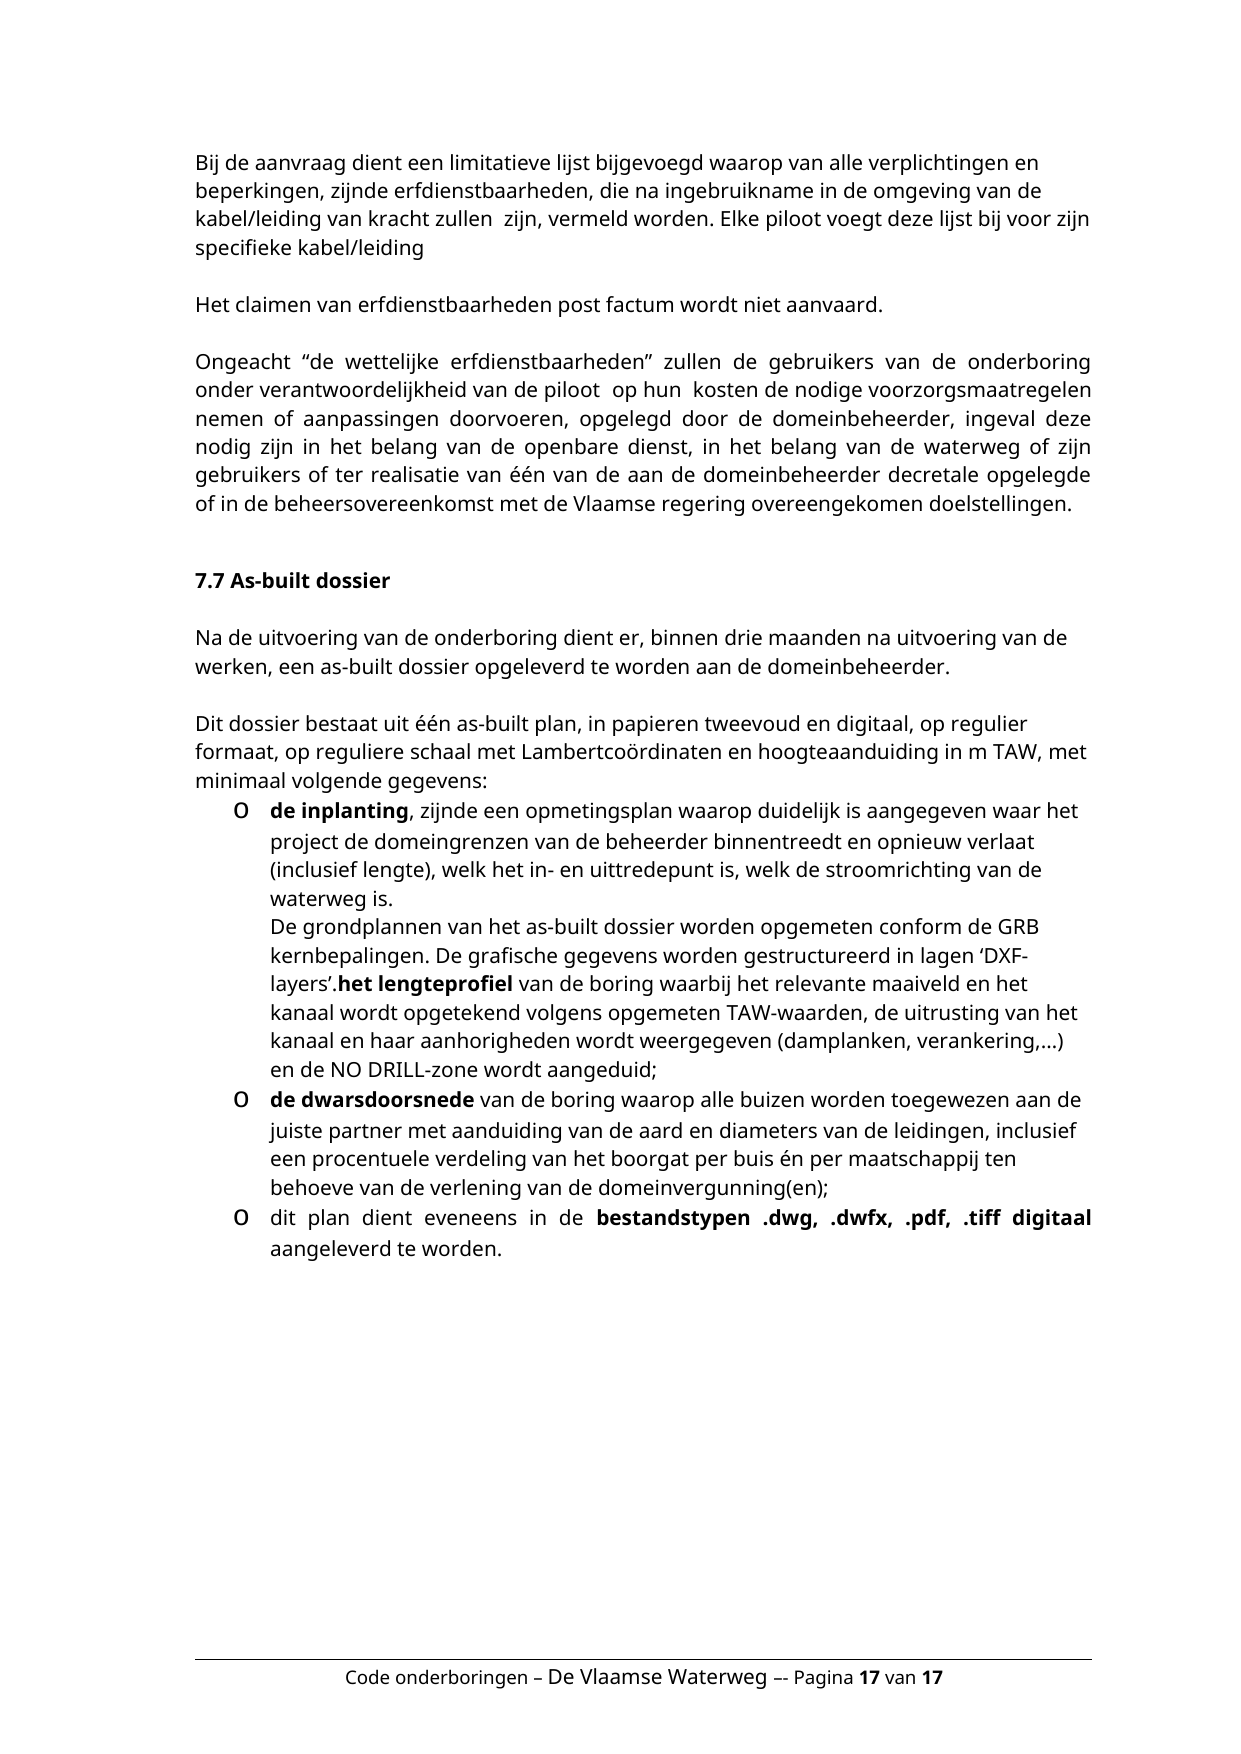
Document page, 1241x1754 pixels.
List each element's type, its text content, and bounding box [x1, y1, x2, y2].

text Ongeacht “de wettelijke erfdienstbaarheden” zullen de gebruikers van de onderboring onder verantwoordelijkheid van de piloot op hun kosten de nodige voorzorgsmaatregelen nemen of aanpassingen doorvoeren, opgelegd door de domeinbeheerder, ingeval deze nodig zijn in het belang van de openbare dienst, in het belang van de waterweg of zijn gebruikers of ter realisatie van één van de aan de domeinbeheerder decretale opgelegde of in de beheersovereenkomst met de Vlaamse regering overeengekomen doelstellingen. [195, 347, 1092, 517]
list de dwarsdoorsnede van de boring waarop alle buizen worden toegewezen aan de juiste partner met aanduiding van de aard en diameters van de leidingen, inclusief een procentuele verdeling van het boorgat per buis én per maatschappij ten behoeve van de verlening van de domeinvergunning(en); [232, 1083, 1092, 1201]
list de inplanting, zijnde een opmetingsplan waarop duidelijk is aangegeven waar het project de domeingrenzen van de beheerder binnentreedt en opnieuw verlaat (inclusief lengte), welk het in- en uittredepunt is, welk de stroomrichting van de waterweg is. De grondplannen van het as-built dossier worden opgemeten conform de GRB kernbepalingen. De grafische gegevens worden gestructureerd in lagen ‘DXF-layers’.het lengteprofiel van de boring waarbij het relevante maaiveld en het kanaal wordt opgetekend volgens opgemeten TAW-waarden, de uitrusting van het kanaal en haar aanhorigheden wordt weergegeven (damplanken, verankering,…) en de NO DRILL-zone wordt aangeduid; [232, 794, 1092, 1083]
text Het claimen van erfdienstbaarheden post factum wordt niet aanvaard. [195, 290, 1092, 318]
text Dit dossier bestaat uit één as-built plan, in papieren tweevoud en digitaal, op regulier formaat, op reguliere schaal met Lambertcoördinaten en hoogteaanduiding in m TAW, met minimaal volgende gegevens: [195, 709, 1092, 794]
list dit plan dient eveneens in de bestandstypen .dwg, .dwfx, .pdf, .tiff digitaal aangeleverd te worden. [232, 1201, 1092, 1263]
text Na de uitvoering van de onderboring dient er, binnen drie maanden na uitvoering van de werken, een as-built dossier opgeleverd te worden aan de domeinbeheerder. [195, 623, 1092, 680]
text Bij de aanvraag dient een limitatieve lijst bijgevoegd waarop van alle verplichtingen en beperkingen, zijnde erfdienstbaarheden, die na ingebruikname in de omgeving van de kabel/leiding van kracht zullen zijn, vermeld worden. Elke piloot voegt deze lijst bij voor zijn specifieke kabel/leiding [195, 148, 1092, 261]
subtitle 7.7 As-built dossier [195, 567, 1092, 595]
